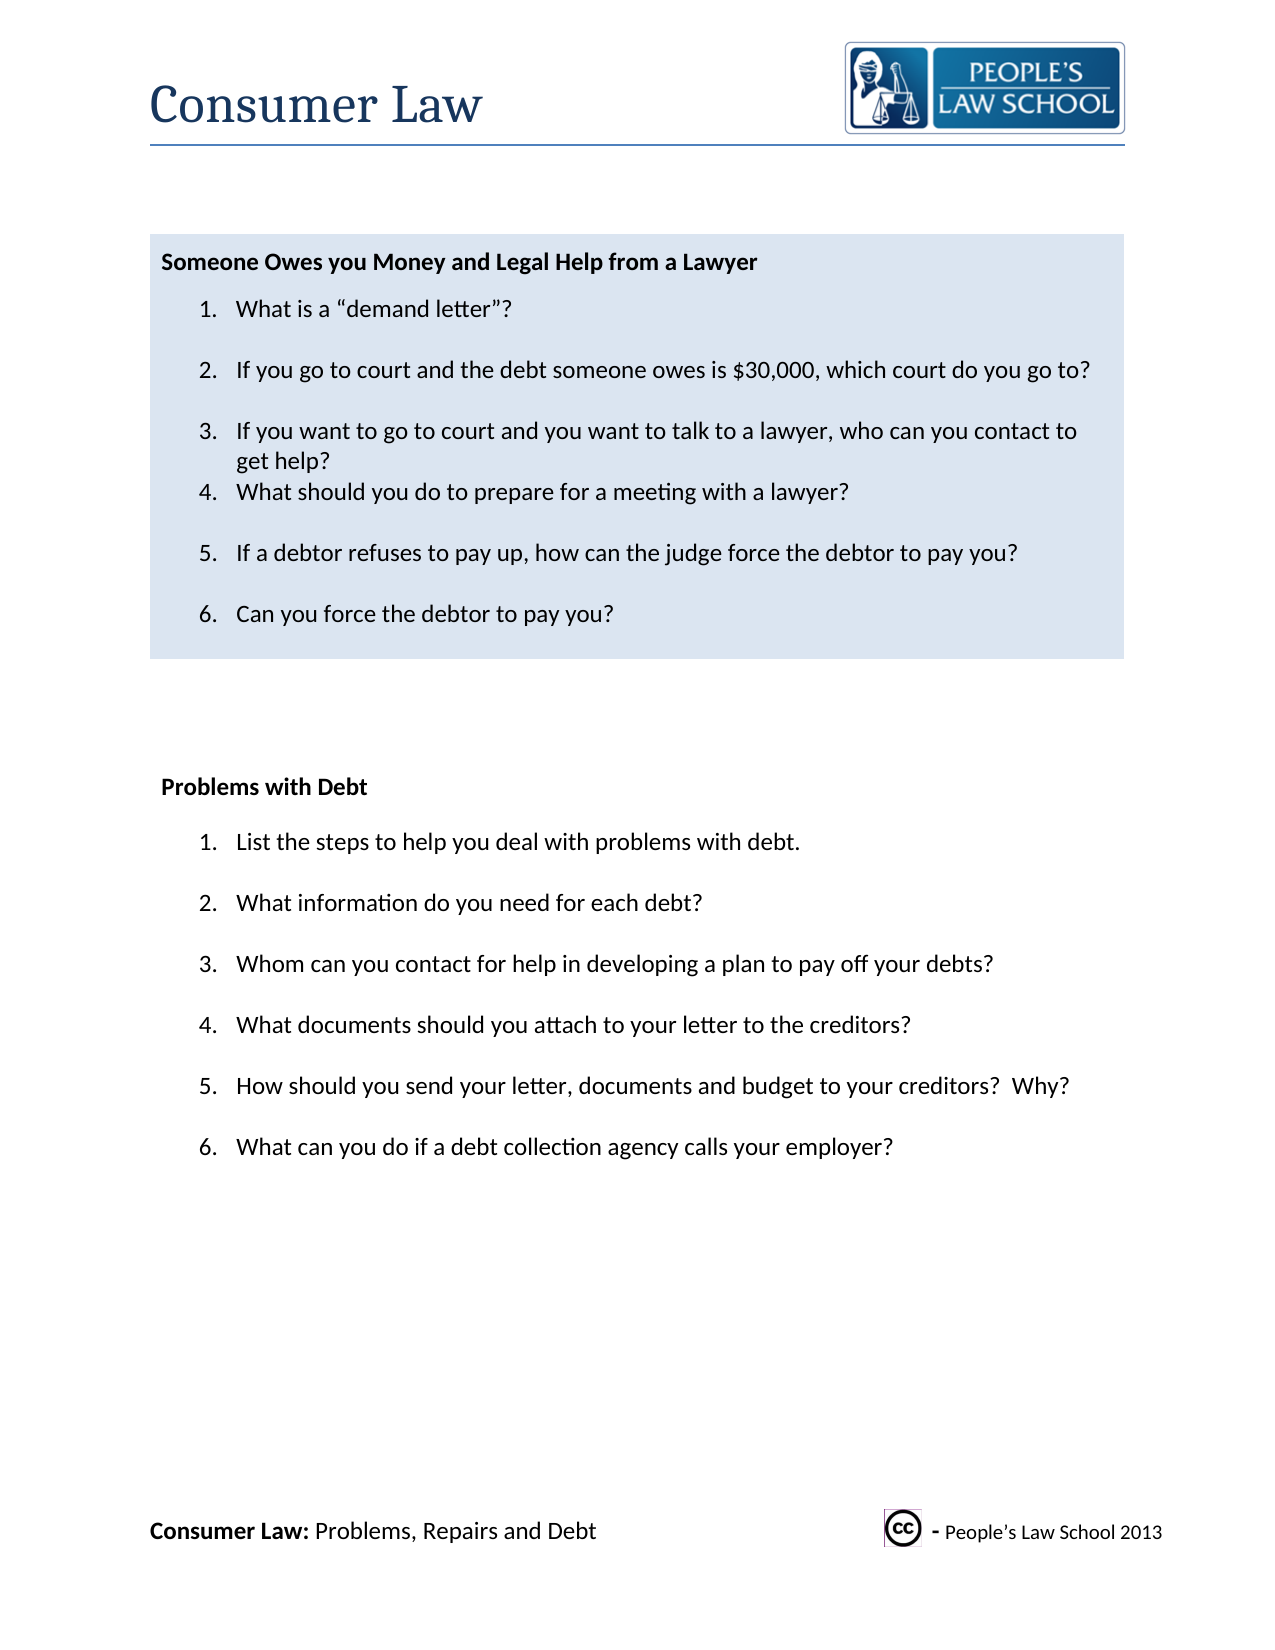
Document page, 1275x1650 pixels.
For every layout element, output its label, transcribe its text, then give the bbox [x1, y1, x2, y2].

table_cell What information do you need for each debt? [150, 887, 1124, 948]
table_header Someone Owes you Money and Legal Help from a Lawyer [150, 234, 1124, 280]
table_cell What documents should you attach to your letter to the creditors? [150, 1009, 1124, 1070]
table_cell What can you do if a debt collection agency calls your employer? [150, 1131, 1124, 1192]
table_cell What is a “demand letter”? [150, 280, 1124, 354]
table_cell If a debtor refuses to pay up, how can the judge force the debtor to pay you? [150, 537, 1124, 598]
table_cell Can you force the debtor to pay you? [150, 598, 1124, 659]
table_cell Whom can you contact for help in developing a plan to pay off your debts? [150, 948, 1124, 1009]
table_header Problems with Debt [150, 771, 1124, 826]
table_cell List the steps to help you deal with problems with debt. [150, 826, 1124, 887]
table_cell If you go to court and the debt someone owes is $30,000, which court do you go to? [150, 354, 1124, 415]
table_cell How should you send your letter, documents and budget to your creditors? Why? [150, 1070, 1124, 1131]
picture [884, 1509, 922, 1547]
table_cell What should you do to prepare for a meeting with a lawyer? [150, 476, 1124, 537]
picture [843, 40, 1127, 136]
table_cell If you want to go to court and you want to talk to a lawyer, who can you contact to get help? [150, 415, 1124, 476]
